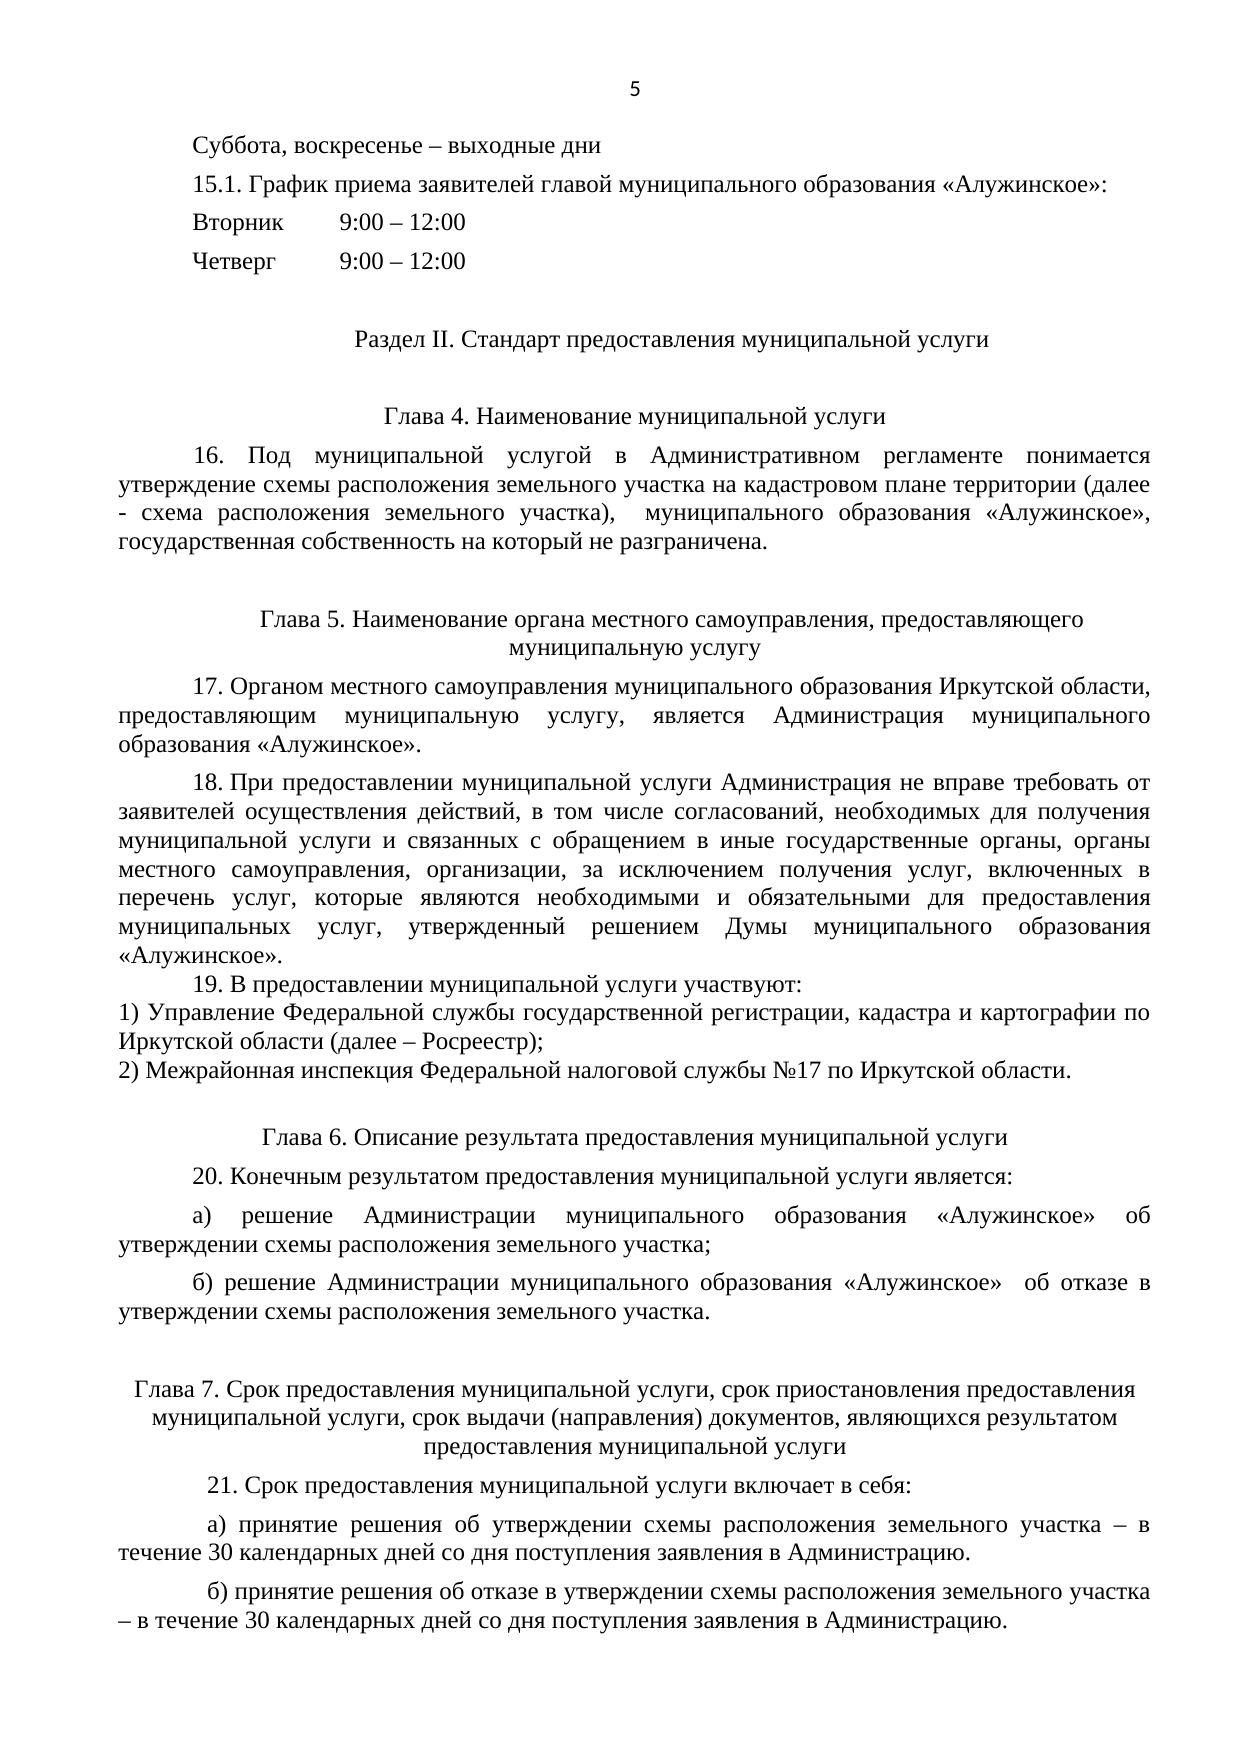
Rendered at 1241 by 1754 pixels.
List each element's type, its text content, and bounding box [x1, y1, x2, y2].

text а) решение Администрации муниципального образования «Алужинское» об утверждении схемы расположения земельного участка; [118, 1200, 1152, 1257]
text 15.1. График приема заявителей главой муниципального образования «Алужинское»: [118, 169, 1152, 197]
text 2) Межрайонная инспекция Федеральной налоговой службы №17 по Иркутской области. [118, 1055, 1152, 1084]
text Глава 4. Наименование муниципальной услуги [118, 401, 1152, 430]
text Глава 7. Срок предоставления муниципальной услуги, срок приостановления предоставления муниципальной услуги, срок выдачи (направления) документов, являющихся результатом предоставления муниципальной услуги [118, 1374, 1152, 1460]
text Четверг 9:00 – 12:00 [118, 246, 1152, 275]
text 20. Конечным результатом предоставления муниципальной услуги является: [118, 1161, 1152, 1190]
text 17. Органом местного самоуправления муниципального образования Иркутской области, предоставляющим муниципальную услугу, является Администрация муниципального образования «Алужинское». [118, 671, 1152, 757]
text 16. Под муниципальной услугой в Административном регламенте понимается утверждение схемы расположения земельного участка на кадастровом плане территории (далее - схема расположения земельного участка), муниципального образования «Алужинское», государственная собственность на который не разграничена. [118, 440, 1152, 555]
text 1) Управление Федеральной службы государственной регистрации, кадастра и картографии по Иркутской области (далее – Росреестр); [118, 997, 1152, 1055]
text 19. В предоставлении муниципальной услуги участвуют: [118, 969, 1152, 997]
text а) принятие решения об утверждении схемы расположения земельного участка – в течение 30 календарных дней со дня поступления заявления в Администрацию. [118, 1509, 1152, 1566]
text б) принятие решения об отказе в утверждении схемы расположения земельного участка – в течение 30 календарных дней со дня поступления заявления в Администрацию. [118, 1576, 1152, 1634]
text Глава 5. Наименование органа местного самоуправления, предоставляющего муниципальную услугу [118, 604, 1152, 661]
text Глава 6. Описание результата предоставления муниципальной услуги [118, 1122, 1152, 1151]
text 18. При предоставлении муниципальной услуги Администрация не вправе требовать от заявителей осуществления действий, в том числе согласований, необходимых для получения муниципальной услуги и связанных с обращением в иные государственные органы, органы местного самоуправления, организации, за исключением получения услуг, включенных в перечень услуг, которые являются необходимыми и обязательными для предоставления муниципальных услуг, утвержденный решением Думы муниципального образования «Алужинское». [118, 767, 1152, 969]
text 21. Срок предоставления муниципальной услуги включает в себя: [118, 1470, 1152, 1499]
text Раздел II. Стандарт предоставления муниципальной услуги [118, 324, 1152, 352]
text Суббота, воскресенье – выходные дни [118, 130, 1152, 159]
text б) решение Администрации муниципального образования «Алужинское» об отказе в утверждении схемы расположения земельного участка. [118, 1267, 1152, 1325]
text Вторник 9:00 – 12:00 [118, 207, 1152, 236]
